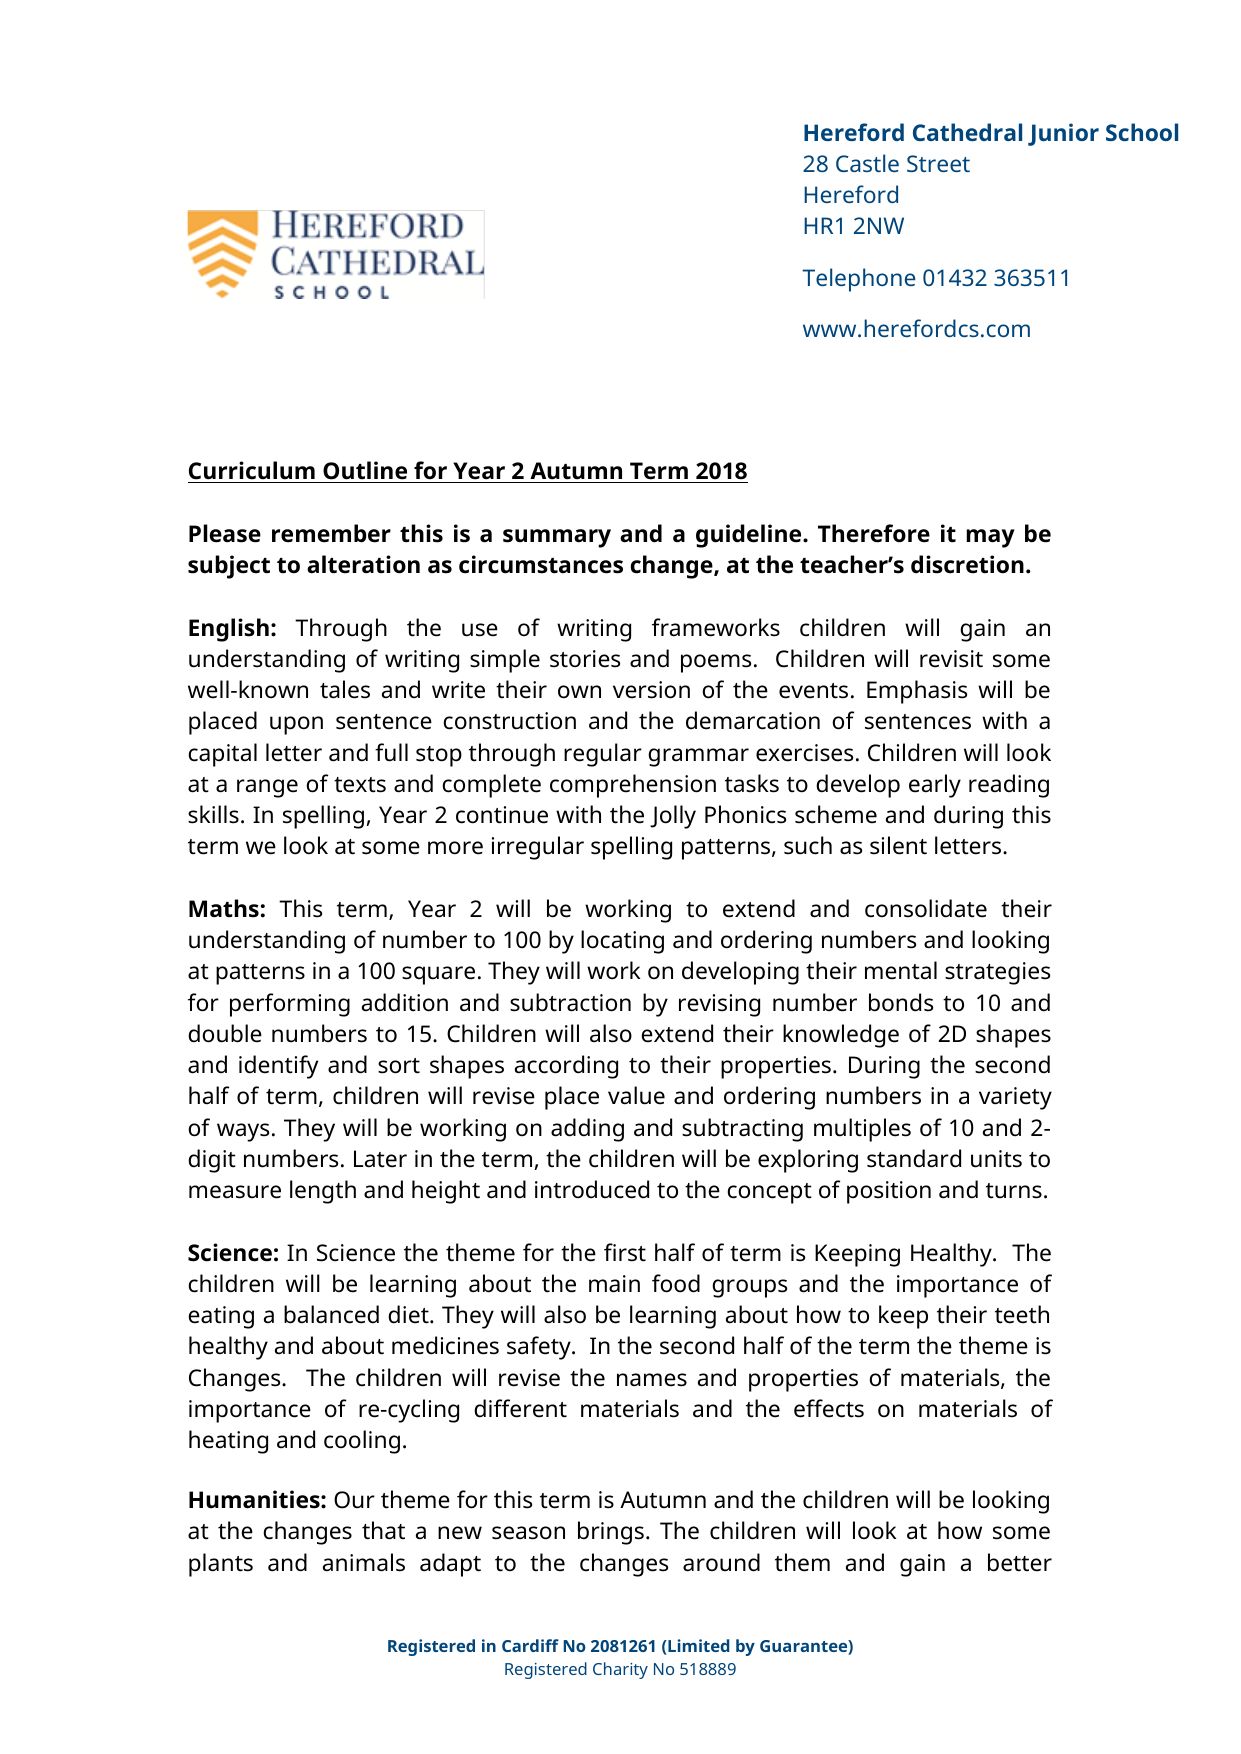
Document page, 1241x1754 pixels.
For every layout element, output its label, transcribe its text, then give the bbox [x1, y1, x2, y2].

picture [187, 210, 486, 299]
text Science: In Science the theme for the first half of term is Keeping Healthy. The children will be learning about the main food groups and the importance of eating a balanced diet. They will also be learning about how to keep their teeth healthy and about medicines safety. In the second half of the term the theme is Changes. The children will revise the names and properties of materials, the importance of re-cycling different materials and the effects on materials of heating and cooling. [187, 1237, 1053, 1455]
text Maths: This term, Year 2 will be working to extend and consolidate their understanding of number to 100 by locating and ordering numbers and looking at patterns in a 100 square. They will work on developing their mental strategies for performing addition and subtraction by revising number bonds to 10 and double numbers to 15. Children will also extend their knowledge of 2D shapes and identify and sort shapes according to their properties. During the second half of term, children will revise place value and ordering numbers in a variety of ways. They will be working on adding and subtracting multiples of 10 and 2-digit numbers. Later in the term, the children will be exploring standard units to measure length and height and introduced to the concept of position and turns. [187, 893, 1053, 1205]
text Please remember this is a summary and a guideline. Therefore it may be subject to alteration as circumstances change, at the teacher’s discretion. [187, 518, 1053, 580]
text English: Through the use of writing frameworks children will gain an understanding of writing simple stories and poems. Children will revisit some well-known tales and write their own version of the events. Emphasis will be placed upon sentence construction and the demarcation of sentences with a capital letter and full stop through regular grammar exercises. Children will look at a range of texts and complete comprehension tasks to develop early reading skills. In spelling, Year 2 continue with the Jolly Phonics scheme and during this term we look at some more irregular spelling patterns, such as silent letters. [187, 612, 1053, 862]
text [187, 1484, 1053, 1578]
text Curriculum Outline for Year 2 Autumn Term 2018 [187, 455, 1053, 487]
